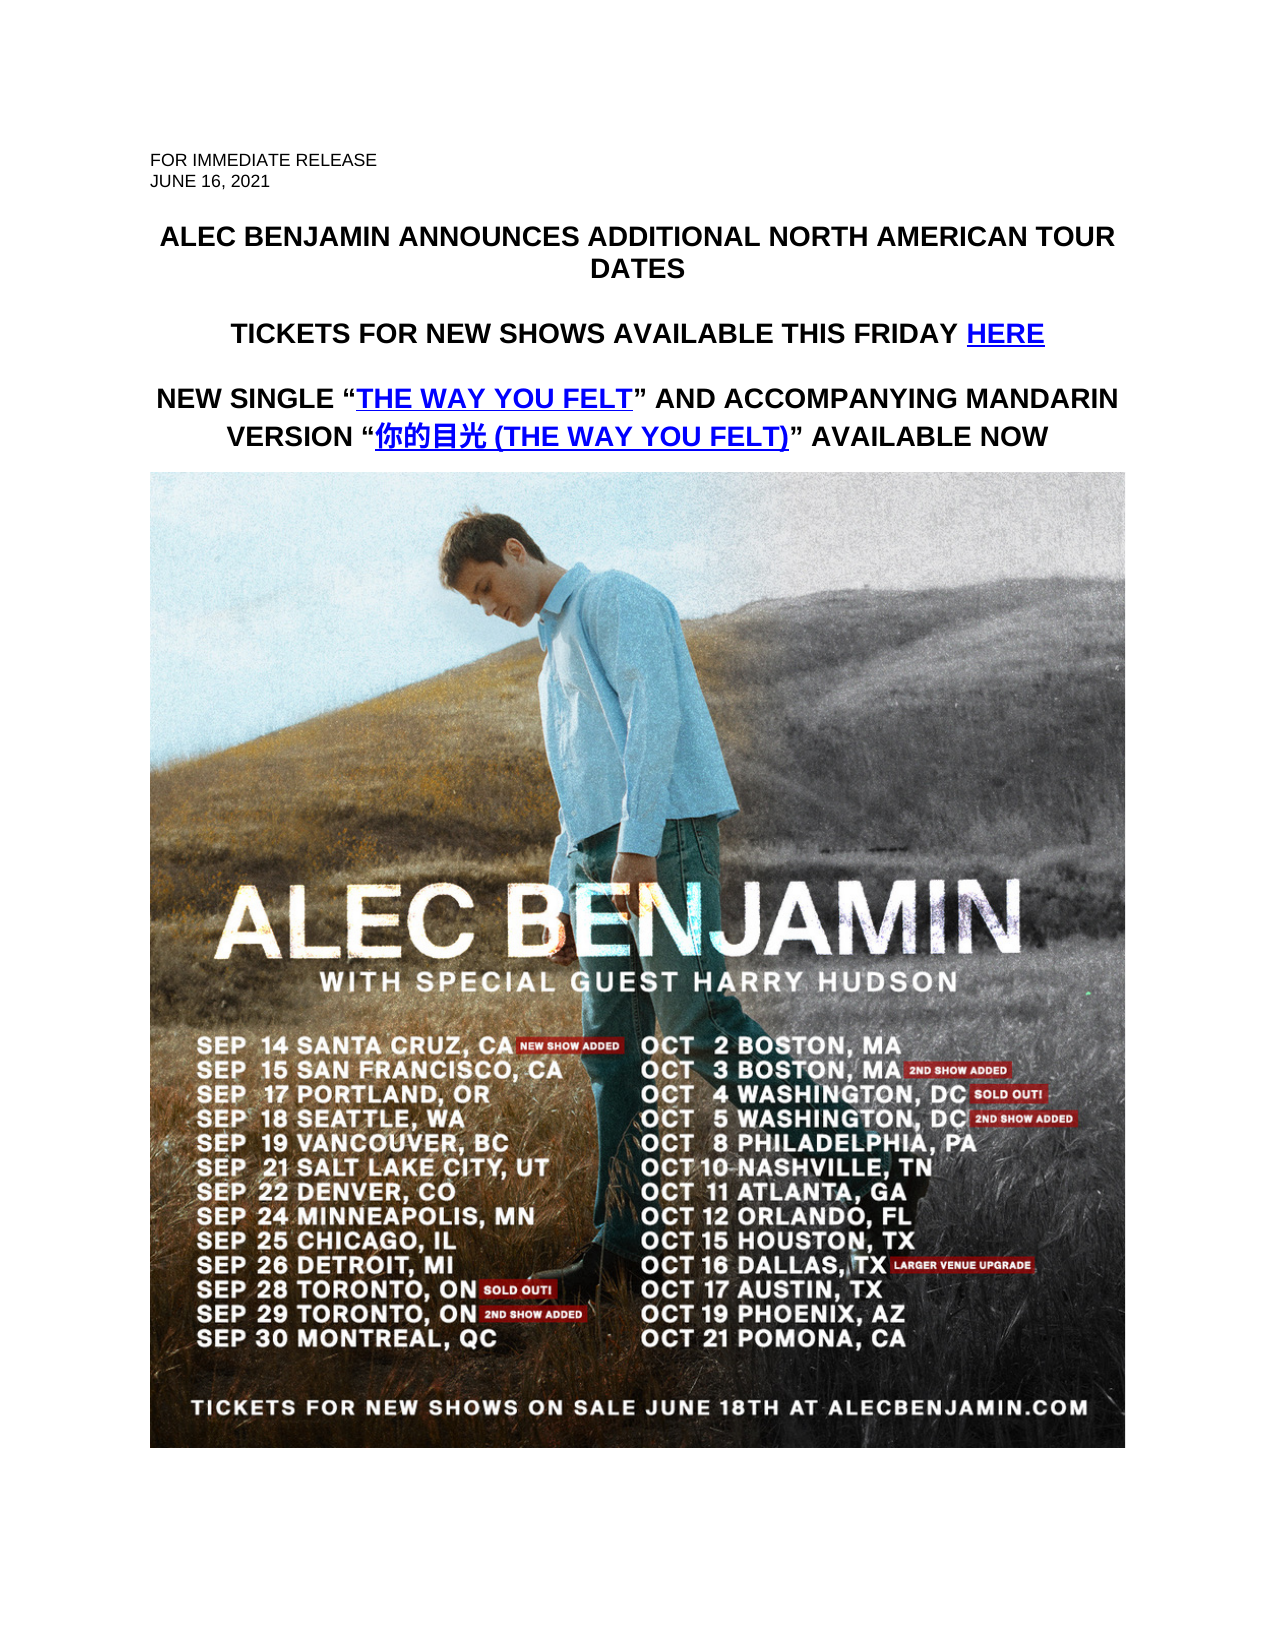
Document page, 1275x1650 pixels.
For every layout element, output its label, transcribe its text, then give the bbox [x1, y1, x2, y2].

text FOR IMMEDIATE RELEASE [150, 150, 1125, 170]
text TICKETS FOR NEW SHOWS AVAILABLE THIS FRIDAY HERE [150, 317, 1125, 349]
text JUNE 16, 2021 [150, 170, 1125, 191]
text ALEC BENJAMIN ANNOUNCES ADDITIONAL NORTH AMERICAN TOUR DATES [150, 219, 1125, 284]
text NEW SINGLE “THE WAY YOU FELT” AND ACCOMPANYING MANDARIN VERSION “你的目光 (THE WAY YOU FELT)” AVAILABLE NOW [150, 382, 1125, 455]
picture [150, 472, 1125, 1448]
